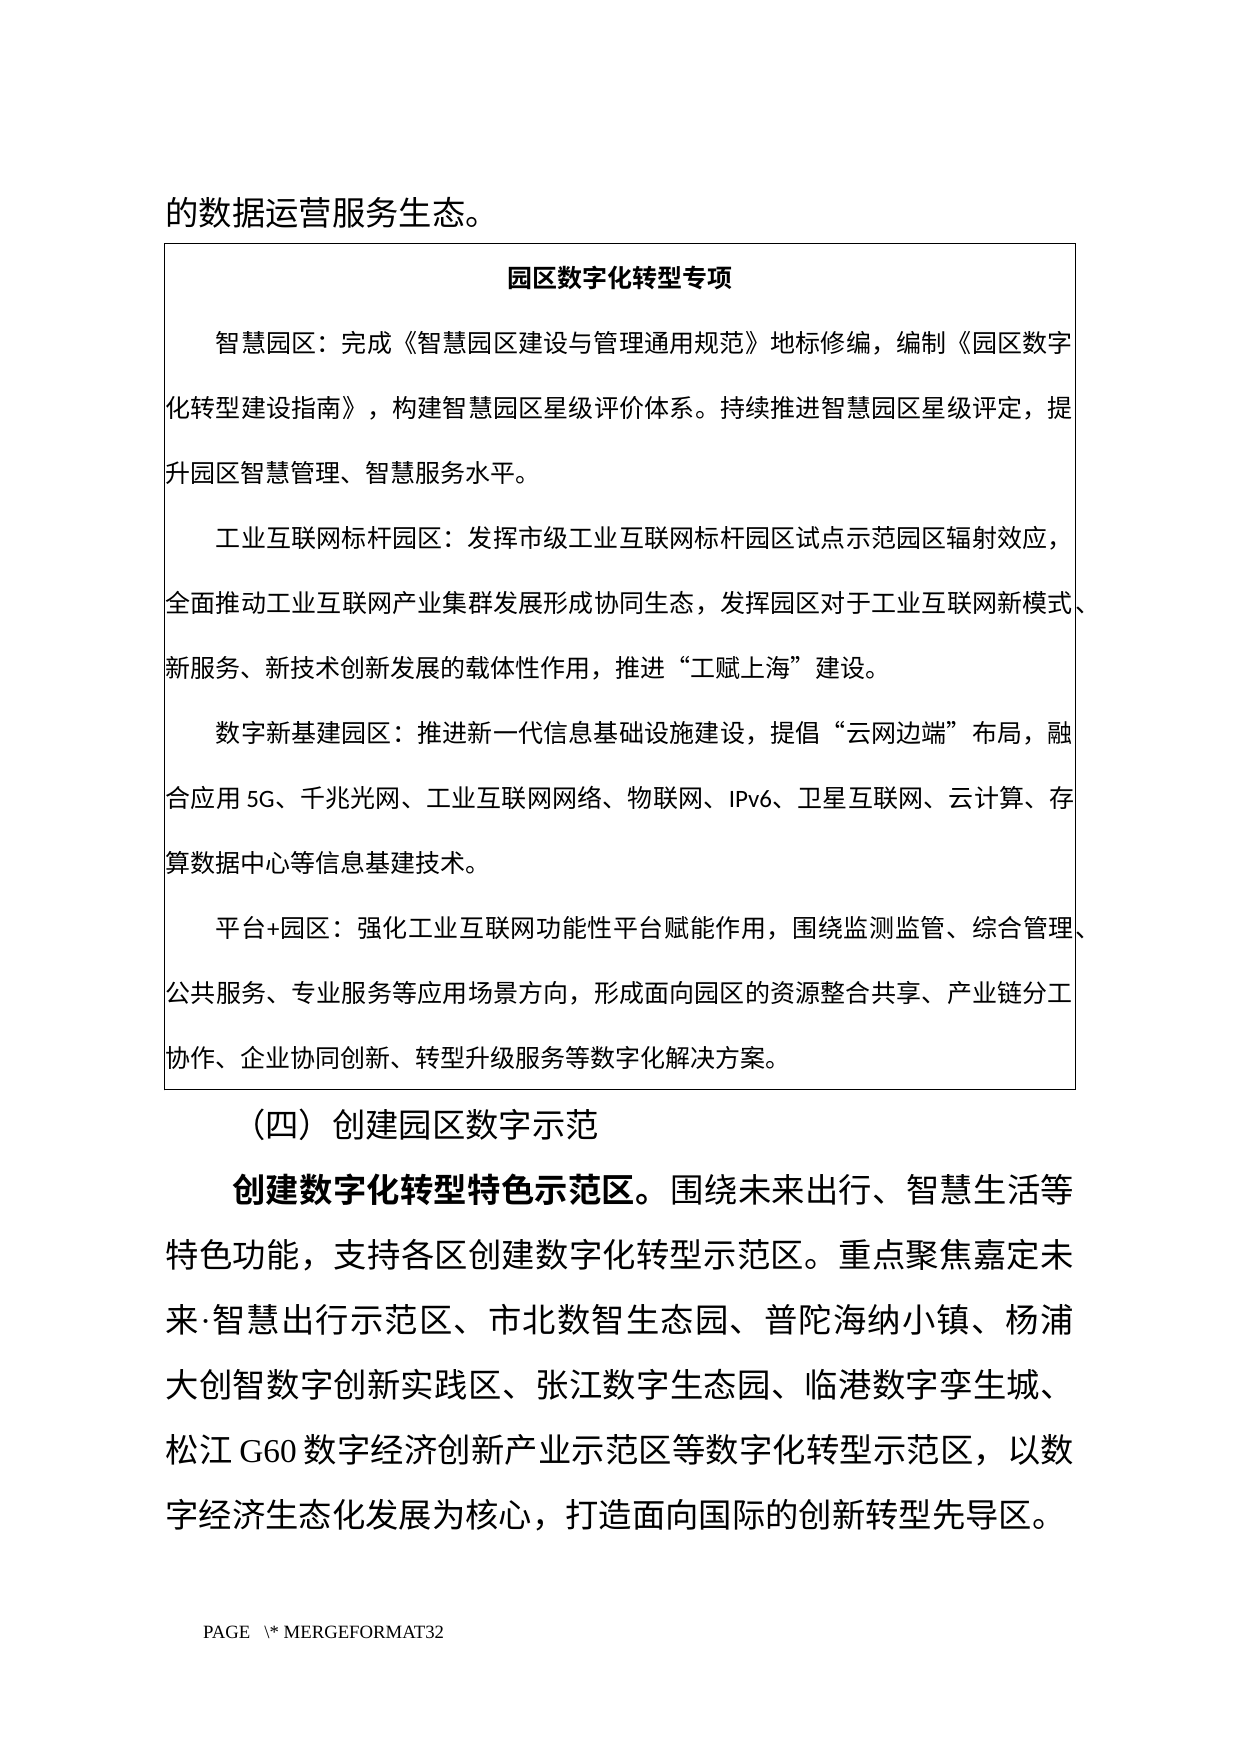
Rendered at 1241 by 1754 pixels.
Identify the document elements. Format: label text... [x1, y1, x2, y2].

text 智慧园区：完成《智慧园区建设与管理通用规范》地标修编，编制《园区数字化转型建设指南》，构建智慧园区星级评价体系。持续推进智慧园区星级评定，提升园区智慧管理、智慧服务水平。 [165, 309, 1075, 504]
text 平台+园区：强化工业互联网功能性平台赋能作用，围绕监测监管、综合管理、公共服务、专业服务等应用场景方向，形成面向园区的资源整合共享、产业链分工协作、企业协同创新、转型升级服务等数字化解决方案。 [165, 893, 1075, 1089]
text （四）创建园区数字示范 [165, 1090, 1075, 1155]
text 创建数字化转型特色示范区。围绕未来出行、智慧生活等特色功能，支持各区创建数字化转型示范区。重点聚焦嘉定未来·智慧出行示范区、市北数智生态园、普陀海纳小镇、杨浦大创智数字创新实践区、张江数字生态园、临港数字孪生城、松江G60数字经济创新产业示范区等数字化转型示范区，以数字经济生态化发展为核心，打造面向国际的创新转型先导区。 [165, 1155, 1075, 1545]
text 数字新基建园区：推进新一代信息基础设施建设，提倡“云网边端”布局，融合应用5G、千兆光网、工业互联网网络、物联网、IPv6、卫星互联网、云计算、存算数据中心等信息基建技术。 [165, 699, 1075, 893]
text 工业互联网标杆园区：发挥市级工业互联网标杆园区试点示范园区辐射效应，全面推动工业互联网产业集群发展形成协同生态，发挥园区对于工业互联网新模式、新服务、新技术创新发展的载体性作用，推进“工赋上海”建设。 [165, 504, 1075, 699]
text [165, 178, 1075, 243]
text 园区数字化转型专项 [165, 244, 1075, 309]
